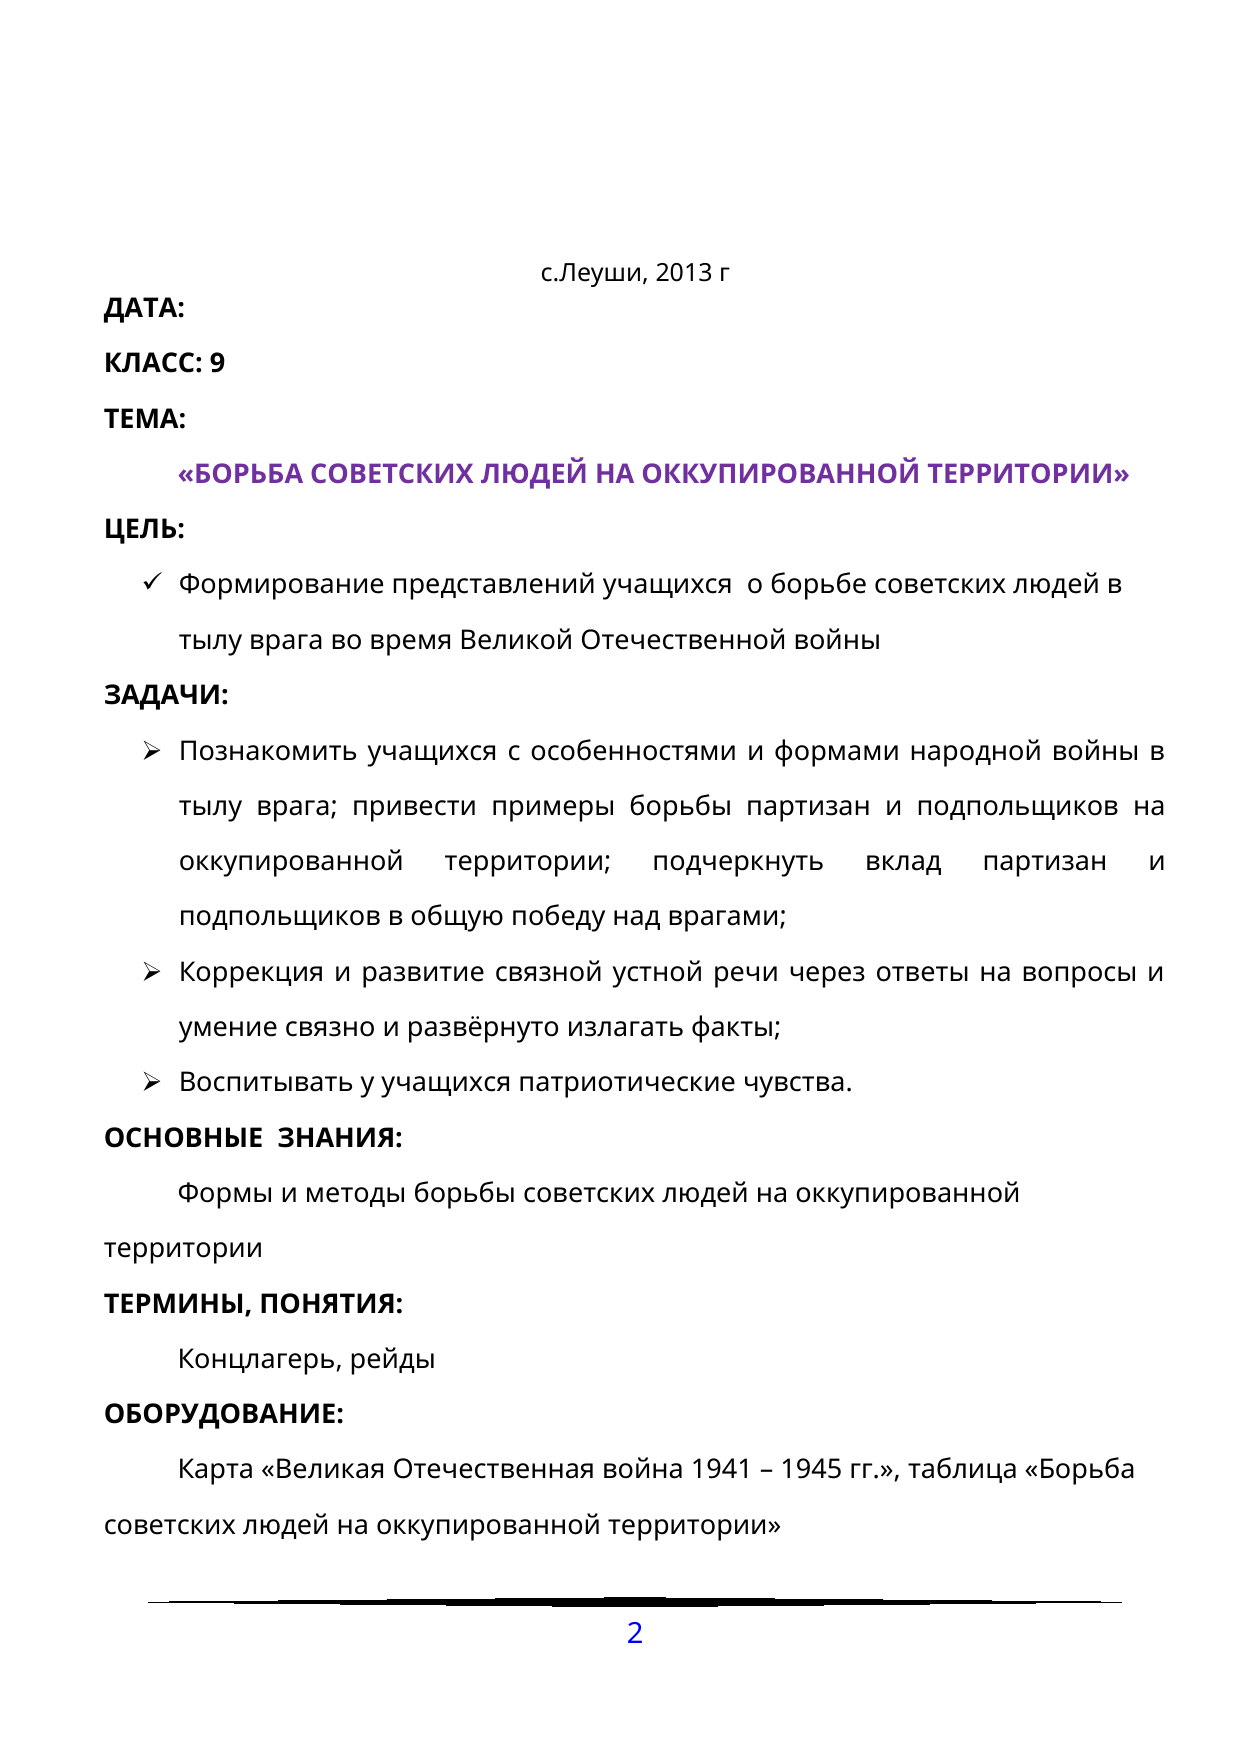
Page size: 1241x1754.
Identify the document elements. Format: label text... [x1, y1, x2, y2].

text «БОРЬБА СОВЕТСКИХ ЛЮДЕЙ НА ОККУПИРОВАННОЙ ТЕРРИТОРИИ» [103, 454, 1167, 491]
text ТЕМА: [103, 399, 1167, 436]
text Карта «Великая Отечественная война 1941 – 1945 гг.», таблица «Борьба советских людей на оккупированной территории» [103, 1450, 1167, 1542]
text ТЕРМИНЫ, ПОНЯТИЯ: [103, 1284, 1167, 1321]
text ЗАДАЧИ: [103, 676, 1167, 712]
list Формирование представлений учащихся о борьбе советских людей в тылу врага во время Великой Отечественной войны [141, 565, 1167, 657]
text Формы и методы борьбы советских людей на оккупированной территории [103, 1173, 1167, 1266]
list Воспитывать у учащихся патриотические чувства. [141, 1063, 1167, 1100]
text ЦЕЛЬ: [103, 510, 1167, 547]
text ОСНОВНЫЕ ЗНАНИЯ: [103, 1118, 1167, 1155]
list Познакомить учащихся с особенностями и формами народной войны в тылу врага; привести примеры борьбы партизан и подпольщиков на оккупированной территории; подчеркнуть вклад партизан и подпольщиков в общую победу над врагами; [141, 731, 1167, 934]
text КЛАСС: 9 [103, 344, 1167, 381]
text с.Леуши, 2013 г [103, 254, 1167, 288]
text Концлагерь, рейды [103, 1339, 1167, 1376]
text ОБОРУДОВАНИЕ: [103, 1395, 1167, 1432]
list Коррекция и развитие связной устной речи через ответы на вопросы и умение связно и развёрнуто излагать факты; [141, 952, 1167, 1044]
text ДАТА: [103, 288, 1167, 325]
